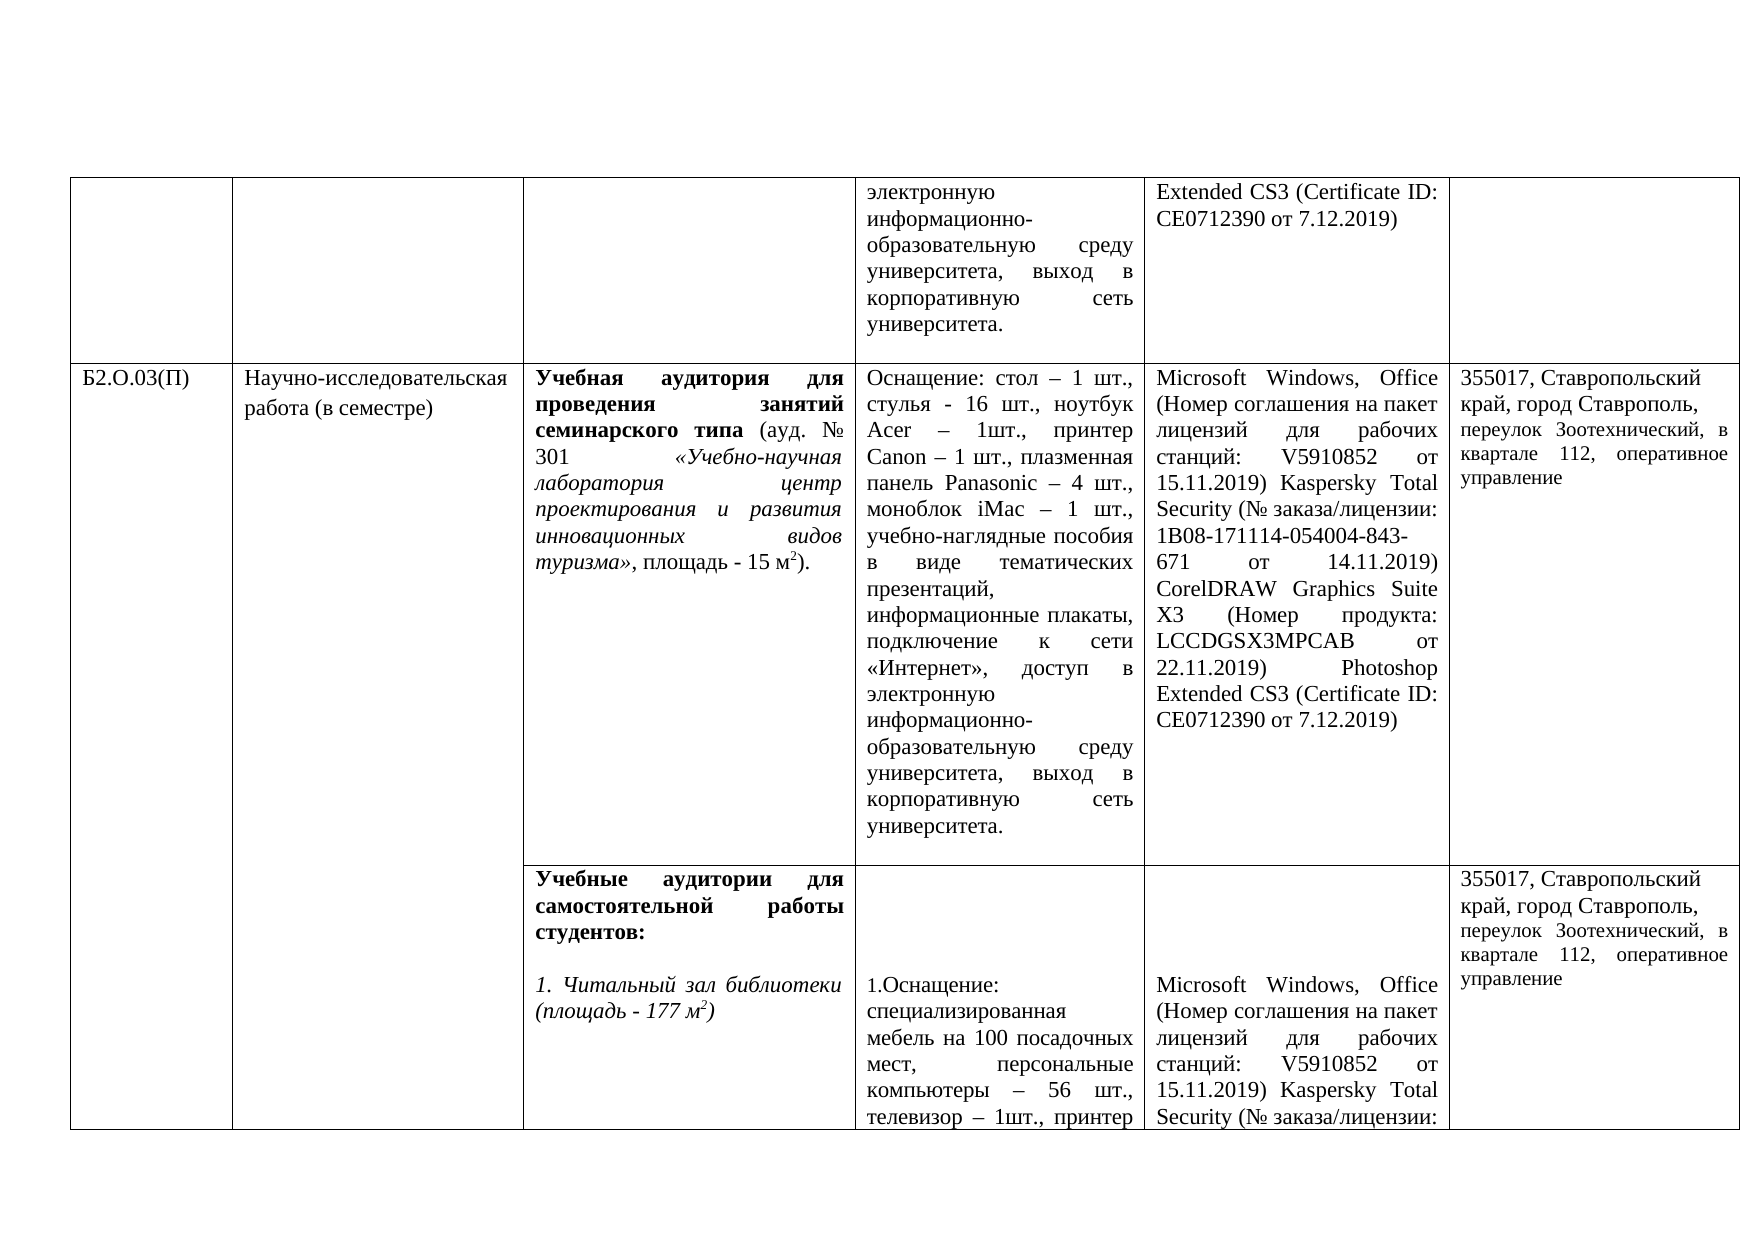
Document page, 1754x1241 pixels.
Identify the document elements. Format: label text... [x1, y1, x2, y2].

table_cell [1145, 178, 1449, 363]
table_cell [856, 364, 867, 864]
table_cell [1450, 866, 1739, 1129]
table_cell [1450, 178, 1739, 363]
table_cell 355017, Ставропольский край, город Ставрополь, переулок Зоотехнический, в квартале 112, оперативное управление [1450, 364, 1739, 864]
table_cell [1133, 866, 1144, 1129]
table_cell Научно-исследовательская работа (в семестре) [233, 364, 523, 1129]
table_cell Учебная аудитория для проведения занятий семинарского типа (ауд. № 301 «Учебно-научная лаборатория центр проектирования и развития инновационных видов туризма», площадь - 15 м2). [524, 364, 855, 864]
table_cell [524, 178, 855, 363]
table_cell Б2.О.03(П) [71, 364, 232, 1129]
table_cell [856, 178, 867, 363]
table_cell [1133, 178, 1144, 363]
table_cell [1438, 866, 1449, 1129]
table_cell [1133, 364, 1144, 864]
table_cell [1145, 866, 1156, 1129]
